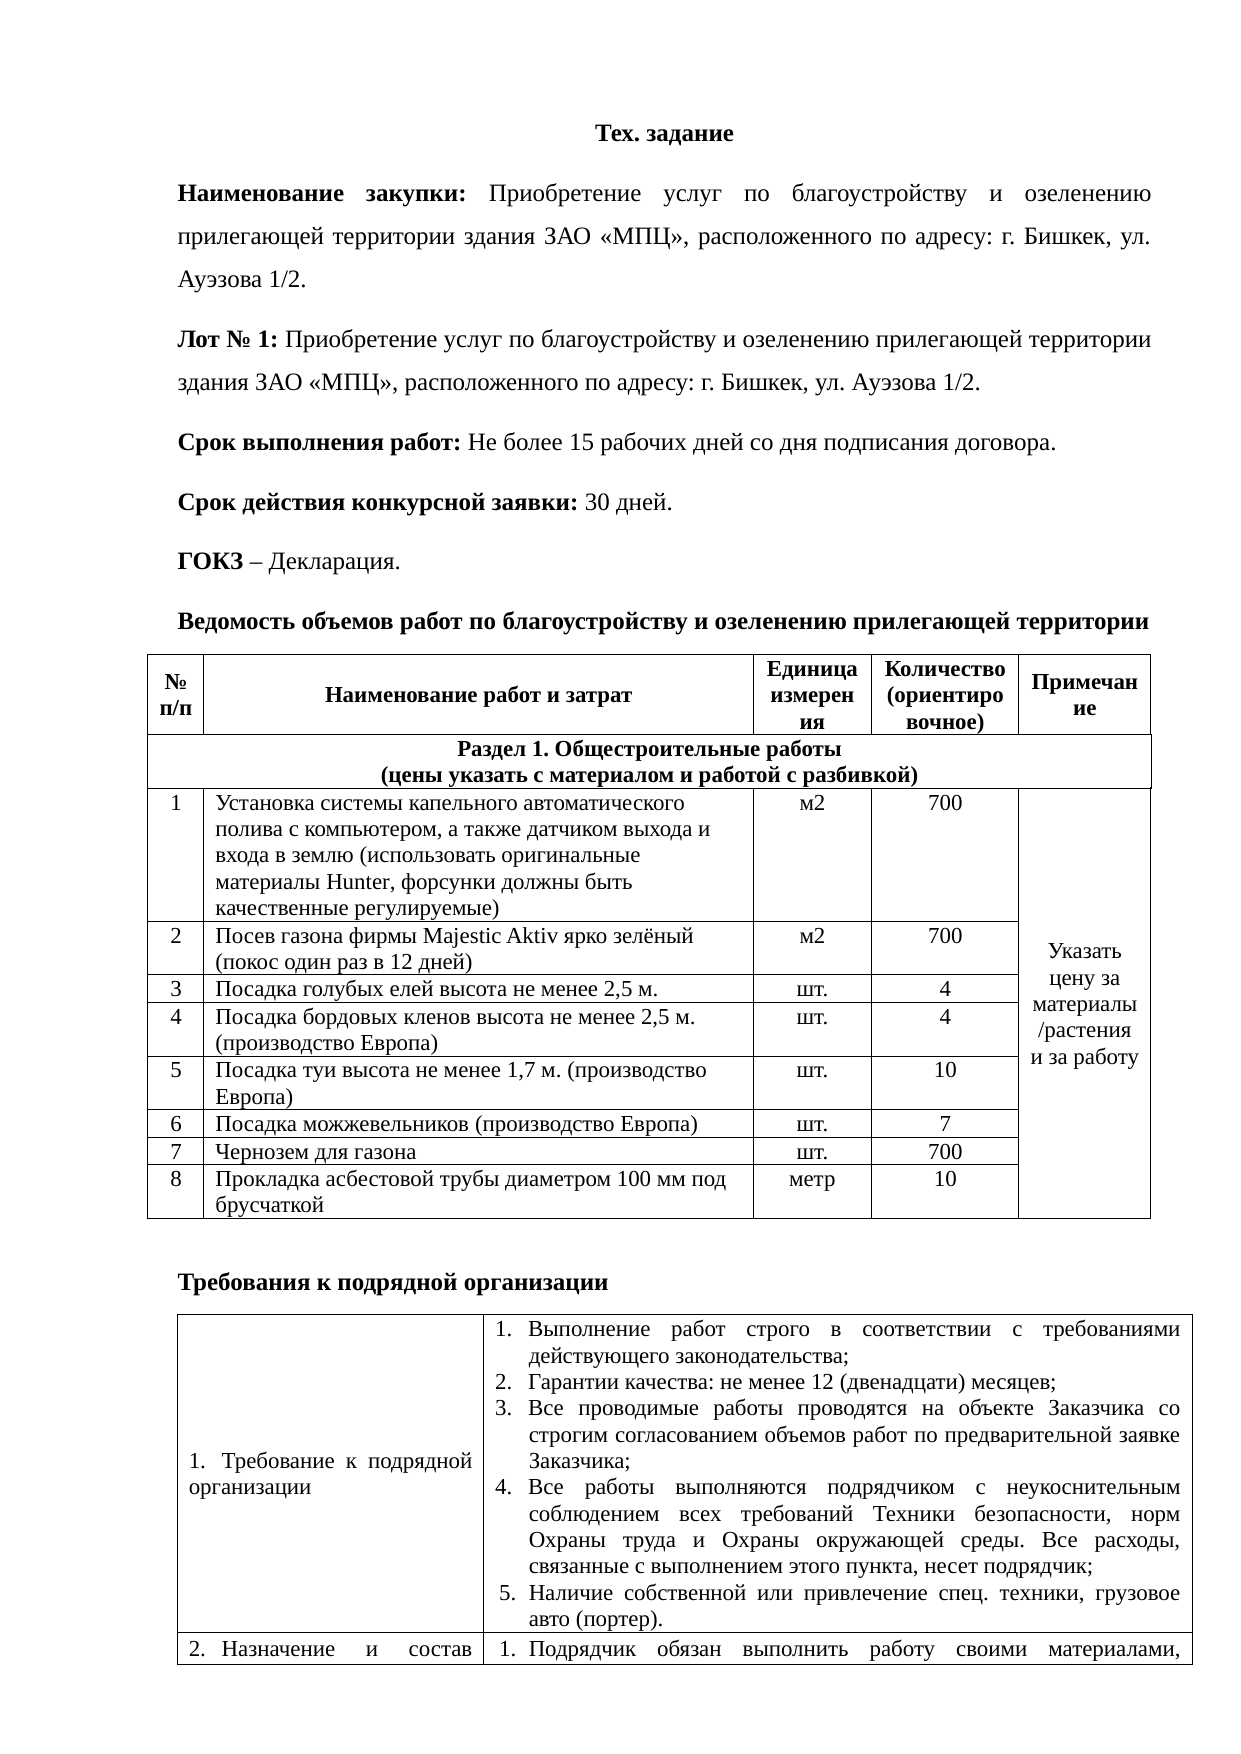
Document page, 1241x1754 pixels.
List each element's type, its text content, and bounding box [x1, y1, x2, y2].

table_cell 8 [148, 1165, 203, 1218]
text Лот № 1: Приобретение услуг по благоустройству и озеленению прилегающей территории здания ЗАО «МПЦ», расположенного по адресу: г. Бишкек, ул. Ауэзова 1/2. [177, 324, 1152, 396]
table_header № п/п [148, 655, 203, 734]
table_cell Посадка можжевельников (производство Европа) [204, 1110, 753, 1137]
table_cell 4 [148, 1003, 203, 1056]
table_header Примечание [1019, 655, 1150, 734]
table_cell 700 [872, 789, 1018, 921]
table_header Требование к подрядной организации [178, 1315, 483, 1632]
table_cell 5 [148, 1057, 203, 1109]
table_cell Посадка бордовых кленов высота не менее 2,5 м. (производство Европа) [204, 1003, 753, 1056]
table_cell 7 [872, 1110, 1018, 1137]
table_cell 3 [148, 975, 203, 1002]
table_cell Указать цену за материалы/растения и за работу [1019, 789, 1150, 1218]
table_cell м2 [754, 922, 871, 974]
text Наименование закупки: Приобретение услуг по благоустройству и озеленению прилегающей территории здания ЗАО «МПЦ», расположенного по адресу: г. Бишкек, ул. Ауэзова 1/2. [177, 178, 1152, 293]
table_cell шт. [754, 1110, 871, 1137]
text Требования к подрядной организации [177, 1267, 1152, 1295]
table_cell шт. [754, 1057, 871, 1109]
table_cell 2 [148, 922, 203, 974]
table_cell 700 [872, 1138, 1018, 1164]
table_cell Прокладка асбестовой трубы диаметром 100 мм под брусчаткой [204, 1165, 753, 1218]
table_header Единица измерения [754, 655, 871, 734]
table_header Выполнение работ строго в соответствии с требованиями действующего законодательства; Гарантии качества: не менее 12 (двенадцати) месяцев; Все проводимые работы проводятся на объекте Заказчика со строгим согласованием объемов работ по предварительной заявке Заказчика; Все работы выполняются подрядчиком с неукоснительным соблюдением всех требований Техники безопасности, норм Охраны труда и Охраны окружающей среды. Все расходы, связанные с выполнением этого пункта, несет подрядчик; Наличие собственной или привлечение спец. техники, грузовое авто (портер). [484, 1315, 1192, 1632]
table_header Количество (ориентировочное) [872, 655, 1018, 734]
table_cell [484, 1633, 1192, 1664]
table_cell 10 [872, 1057, 1018, 1109]
table_cell Посев газона фирмы Majestic Aktiv ярко зелёный (покос один раз в 12 дней) [204, 922, 753, 974]
table_cell шт. [754, 1003, 871, 1056]
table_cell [178, 1633, 483, 1664]
table_cell 4 [872, 975, 1018, 1002]
table_cell Раздел 1. Общестроительные работы (цены указать с материалом и работой с разбивкой) [148, 735, 1151, 788]
table_cell шт. [754, 1138, 871, 1164]
table_cell 4 [872, 1003, 1018, 1056]
table_cell Чернозем для газона [204, 1138, 753, 1164]
table_cell Установка системы капельного автоматического полива с компьютером, а также датчиком выхода и входа в землю (использовать оригинальные материалы Hunter, форсунки должны быть качественные регулируемые) [204, 789, 753, 921]
table_header Наименование работ и затрат [204, 655, 753, 734]
text ГОКЗ – Декларация. [177, 546, 1152, 575]
table_cell 6 [148, 1110, 203, 1137]
table_cell метр [754, 1165, 871, 1218]
table_cell м2 [754, 789, 871, 921]
table_cell 10 [872, 1165, 1018, 1218]
text Тех. задание [177, 118, 1152, 147]
table_cell 1 [148, 789, 203, 921]
table_cell 700 [872, 922, 1018, 974]
table_cell Посадка туи высота не менее 1,7 м. (производство Европа) [204, 1057, 753, 1109]
table_cell 7 [148, 1138, 203, 1164]
table_cell шт. [754, 975, 871, 1002]
text Срок выполнения работ: Не более 15 рабочих дней со дня подписания договора. [177, 427, 1152, 456]
text Ведомость объемов работ по благоустройству и озеленению прилегающей территории [177, 606, 1152, 635]
text Срок действия конкурсной заявки: 30 дней. [177, 487, 1152, 515]
table_cell Посадка голубых елей высота не менее 2,5 м. [204, 975, 753, 1002]
